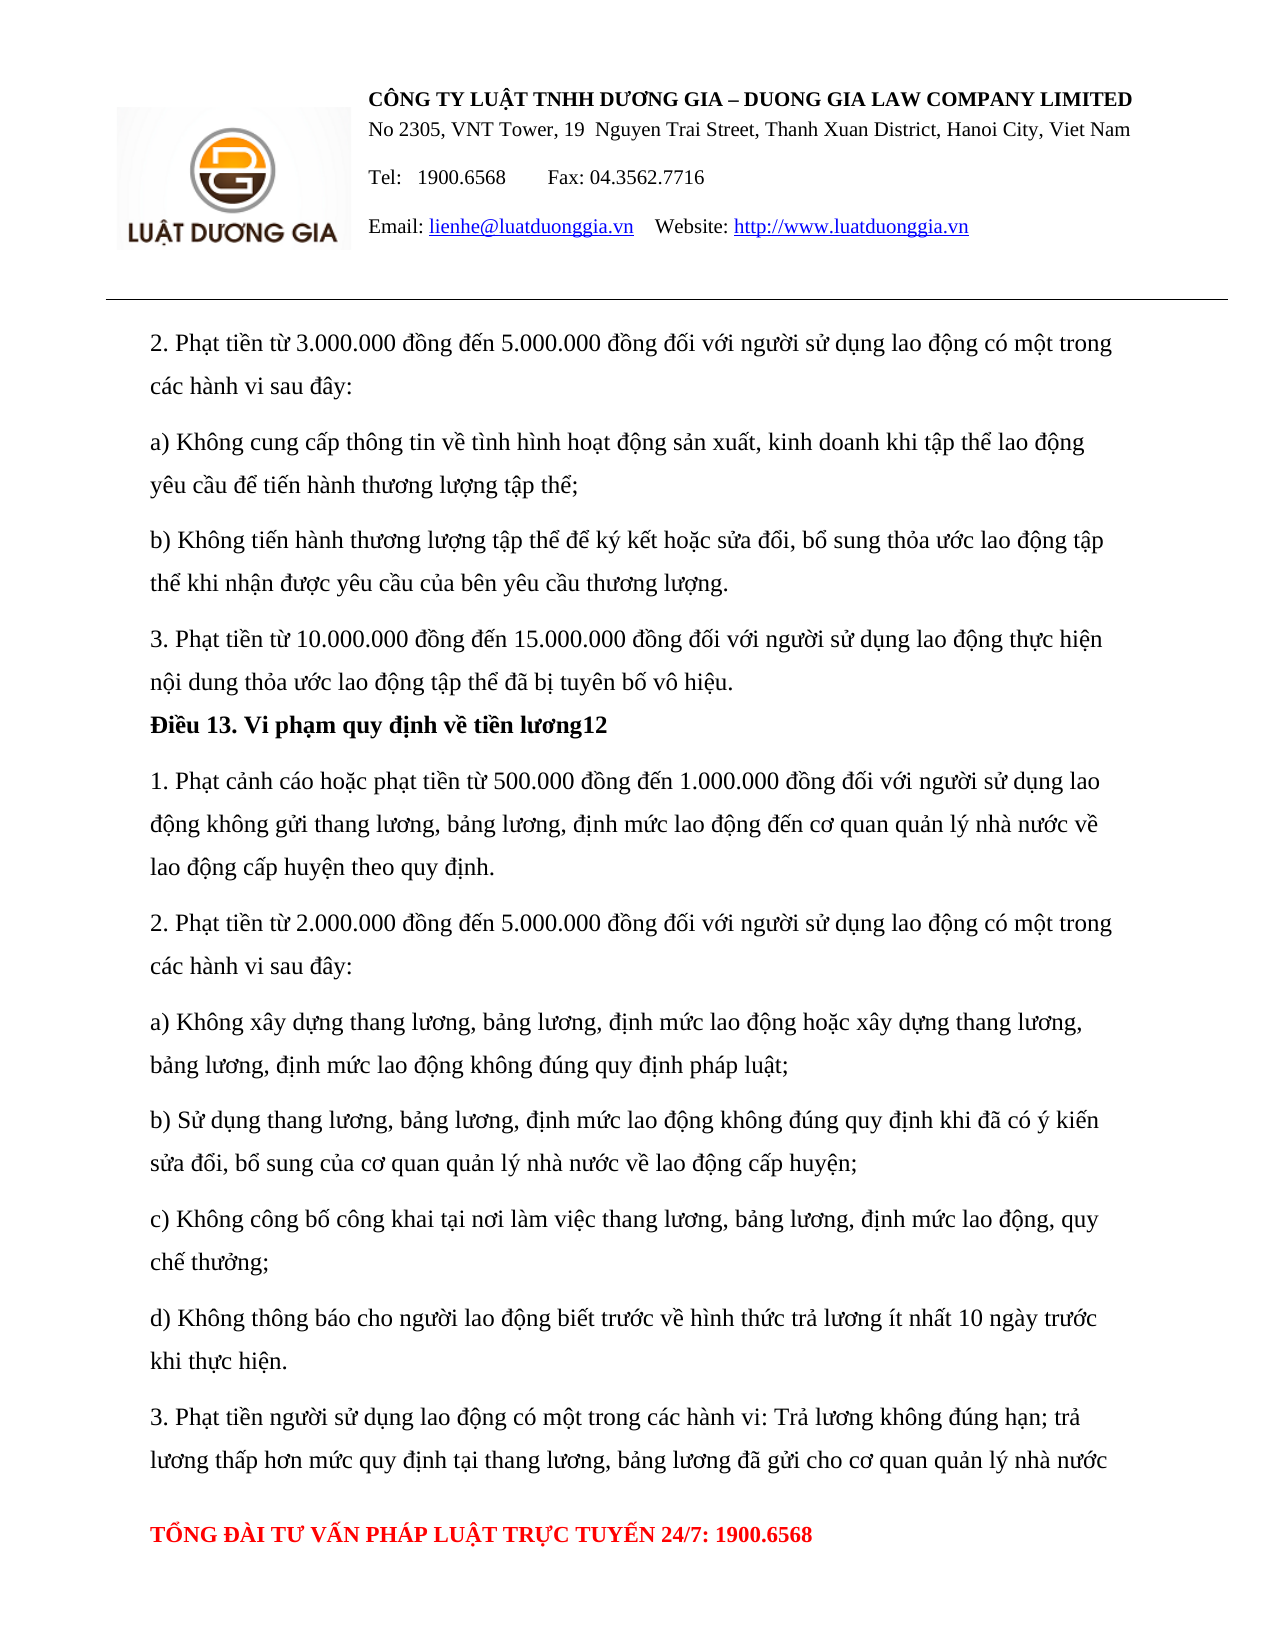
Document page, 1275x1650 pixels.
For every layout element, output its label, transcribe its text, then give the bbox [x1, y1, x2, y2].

text a) Không xây dựng thang lương, bảng lương, định mức lao động hoặc xây dựng thang lương, bảng lương, định mức lao động không đúng quy định pháp luật; [150, 1007, 1125, 1078]
text 2. Phạt tiền từ 3.000.000 đồng đến 5.000.000 đồng đối với người sử dụng lao động có một trong các hành vi sau đây: [150, 328, 1125, 400]
text 2. Phạt tiền từ 2.000.000 đồng đến 5.000.000 đồng đối với người sử dụng lao động có một trong các hành vi sau đây: [150, 908, 1125, 980]
text Điều 13. Vi phạm quy định về tiền lương12 [150, 710, 1125, 739]
picture [116, 107, 352, 250]
text 1. Phạt cảnh cáo hoặc phạt tiền từ 500.000 đồng đến 1.000.000 đồng đối với người sử dụng lao động không gửi thang lương, bảng lương, định mức lao động đến cơ quan quản lý nhà nước về lao động cấp huyện theo quy định. [150, 766, 1125, 881]
text 3. Phạt tiền từ 10.000.000 đồng đến 15.000.000 đồng đối với người sử dụng lao động thực hiện nội dung thỏa ước lao động tập thể đã bị tuyên bố vô hiệu. [150, 624, 1125, 696]
text c) Không công bố công khai tại nơi làm việc thang lương, bảng lương, định mức lao động, quy chế thưởng; [150, 1204, 1125, 1276]
text d) Không thông báo cho người lao động biết trước về hình thức trả lương ít nhất 10 ngày trước khi thực hiện. [150, 1303, 1125, 1375]
text a) Không cung cấp thông tin về tình hình hoạt động sản xuất, kinh doanh khi tập thể lao động yêu cầu để tiến hành thương lượng tập thể; [150, 427, 1125, 498]
text b) Không tiến hành thương lượng tập thể để ký kết hoặc sửa đổi, bổ sung thỏa ước lao động tập thể khi nhận được yêu cầu của bên yêu cầu thương lượng. [150, 525, 1125, 597]
text b) Sử dụng thang lương, bảng lương, định mức lao động không đúng quy định khi đã có ý kiến sửa đổi, bổ sung của cơ quan quản lý nhà nước về lao động cấp huyện; [150, 1105, 1125, 1177]
